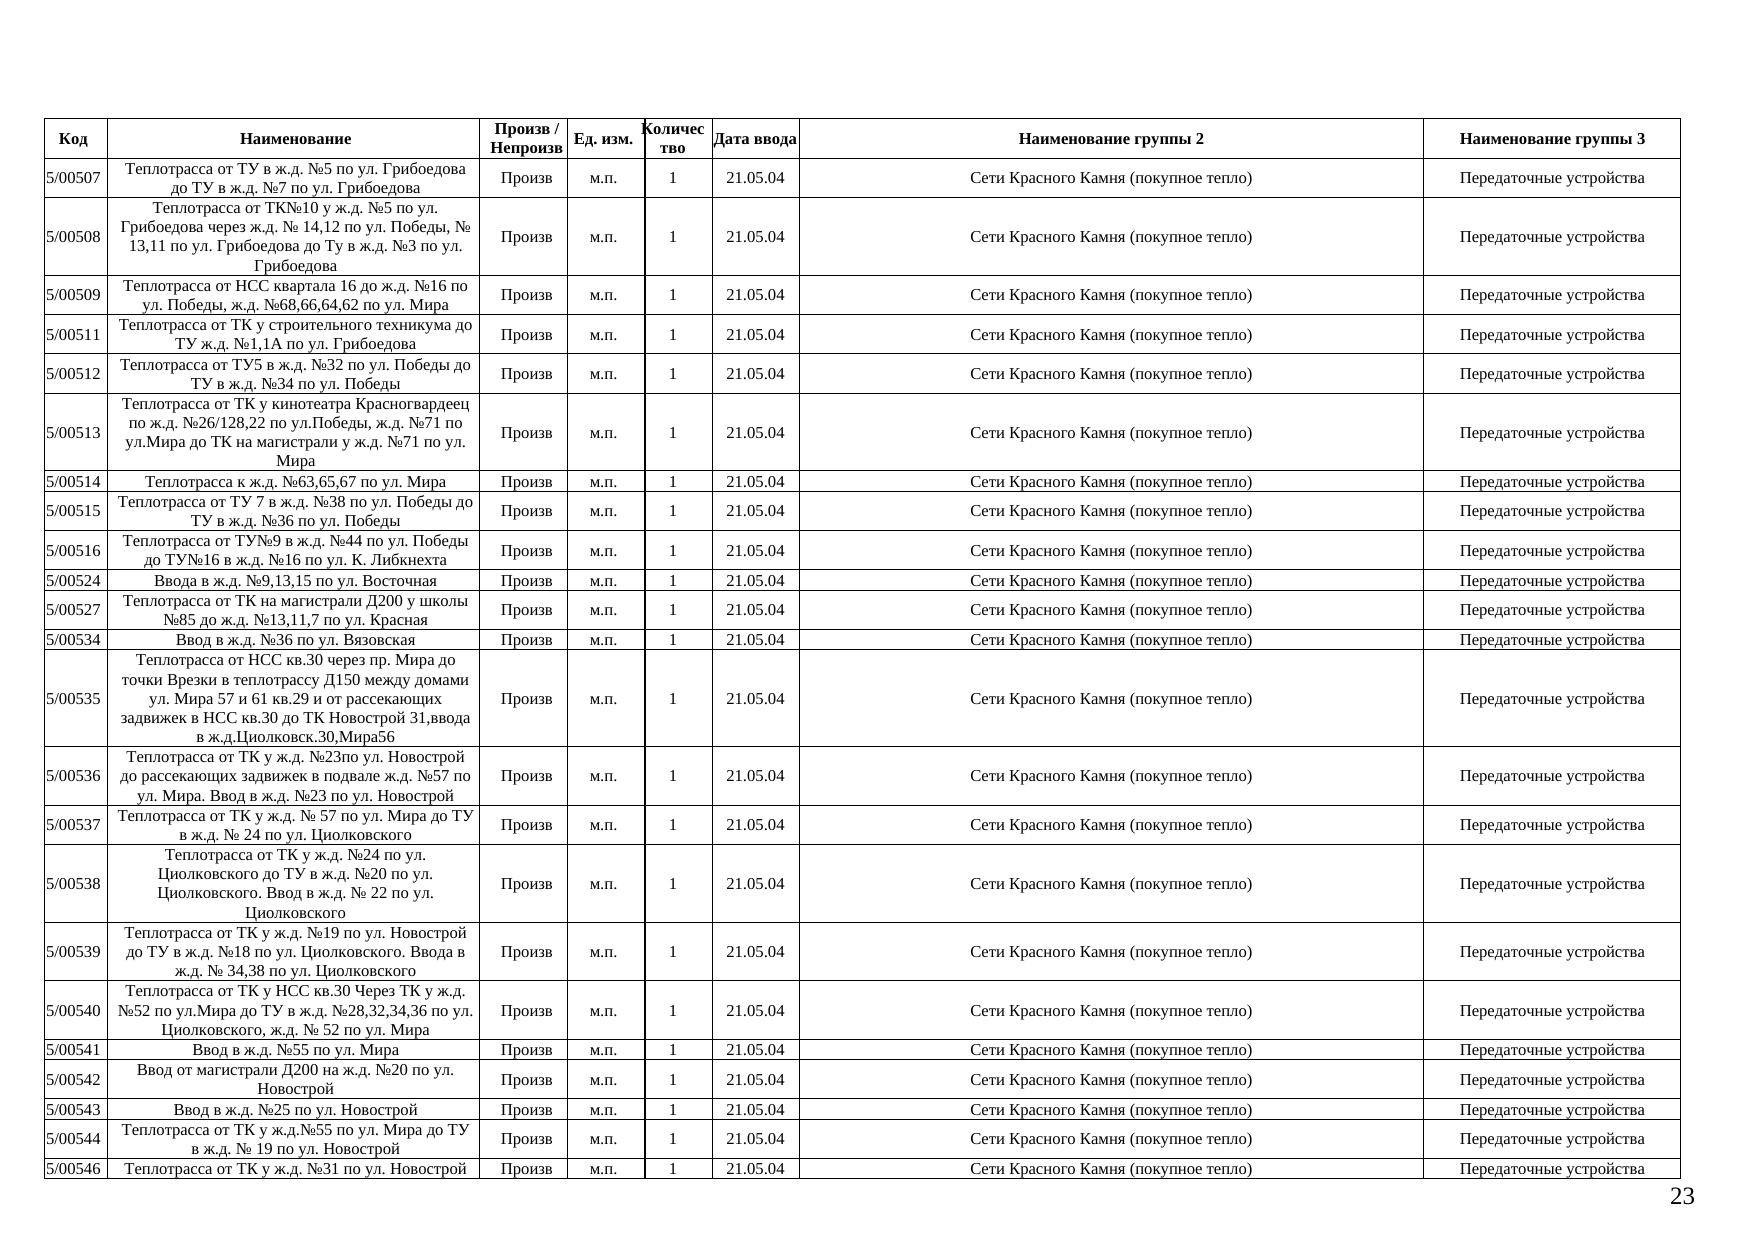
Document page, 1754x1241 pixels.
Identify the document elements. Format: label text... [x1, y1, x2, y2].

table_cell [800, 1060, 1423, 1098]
table_header Дата ввода [713, 119, 799, 157]
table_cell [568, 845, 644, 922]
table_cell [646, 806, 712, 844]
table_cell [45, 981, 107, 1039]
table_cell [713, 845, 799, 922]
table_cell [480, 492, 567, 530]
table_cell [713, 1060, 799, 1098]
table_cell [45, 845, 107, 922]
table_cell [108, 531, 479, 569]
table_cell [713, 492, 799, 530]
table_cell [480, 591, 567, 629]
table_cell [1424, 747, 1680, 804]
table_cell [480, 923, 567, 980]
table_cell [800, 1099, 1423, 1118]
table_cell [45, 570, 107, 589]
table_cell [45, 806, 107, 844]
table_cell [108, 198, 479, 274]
table_header Наименование [108, 119, 479, 157]
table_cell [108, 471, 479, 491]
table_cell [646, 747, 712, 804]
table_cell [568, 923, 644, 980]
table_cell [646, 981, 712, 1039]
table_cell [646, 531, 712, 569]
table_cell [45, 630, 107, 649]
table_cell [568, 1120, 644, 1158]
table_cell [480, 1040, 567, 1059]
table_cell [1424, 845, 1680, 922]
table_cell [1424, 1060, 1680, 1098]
table_header Количество [646, 119, 712, 157]
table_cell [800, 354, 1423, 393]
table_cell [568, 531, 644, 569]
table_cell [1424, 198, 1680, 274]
table_header Произв / Непроизв [480, 119, 567, 157]
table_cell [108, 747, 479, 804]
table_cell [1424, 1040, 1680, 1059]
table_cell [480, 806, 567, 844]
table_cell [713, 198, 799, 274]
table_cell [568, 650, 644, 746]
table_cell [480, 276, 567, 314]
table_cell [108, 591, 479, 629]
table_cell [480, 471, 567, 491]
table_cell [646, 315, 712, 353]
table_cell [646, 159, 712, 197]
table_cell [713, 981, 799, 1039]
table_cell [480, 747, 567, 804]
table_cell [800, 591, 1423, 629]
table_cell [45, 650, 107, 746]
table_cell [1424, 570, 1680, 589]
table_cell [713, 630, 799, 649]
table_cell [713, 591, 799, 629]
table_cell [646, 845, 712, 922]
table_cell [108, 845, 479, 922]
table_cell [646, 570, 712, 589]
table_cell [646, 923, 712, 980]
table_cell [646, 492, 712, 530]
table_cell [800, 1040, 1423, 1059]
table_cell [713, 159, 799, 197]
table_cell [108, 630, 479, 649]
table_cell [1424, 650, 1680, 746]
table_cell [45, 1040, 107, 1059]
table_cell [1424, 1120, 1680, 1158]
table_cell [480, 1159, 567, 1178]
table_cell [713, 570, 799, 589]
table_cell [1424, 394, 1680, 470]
table_header Код [45, 119, 107, 157]
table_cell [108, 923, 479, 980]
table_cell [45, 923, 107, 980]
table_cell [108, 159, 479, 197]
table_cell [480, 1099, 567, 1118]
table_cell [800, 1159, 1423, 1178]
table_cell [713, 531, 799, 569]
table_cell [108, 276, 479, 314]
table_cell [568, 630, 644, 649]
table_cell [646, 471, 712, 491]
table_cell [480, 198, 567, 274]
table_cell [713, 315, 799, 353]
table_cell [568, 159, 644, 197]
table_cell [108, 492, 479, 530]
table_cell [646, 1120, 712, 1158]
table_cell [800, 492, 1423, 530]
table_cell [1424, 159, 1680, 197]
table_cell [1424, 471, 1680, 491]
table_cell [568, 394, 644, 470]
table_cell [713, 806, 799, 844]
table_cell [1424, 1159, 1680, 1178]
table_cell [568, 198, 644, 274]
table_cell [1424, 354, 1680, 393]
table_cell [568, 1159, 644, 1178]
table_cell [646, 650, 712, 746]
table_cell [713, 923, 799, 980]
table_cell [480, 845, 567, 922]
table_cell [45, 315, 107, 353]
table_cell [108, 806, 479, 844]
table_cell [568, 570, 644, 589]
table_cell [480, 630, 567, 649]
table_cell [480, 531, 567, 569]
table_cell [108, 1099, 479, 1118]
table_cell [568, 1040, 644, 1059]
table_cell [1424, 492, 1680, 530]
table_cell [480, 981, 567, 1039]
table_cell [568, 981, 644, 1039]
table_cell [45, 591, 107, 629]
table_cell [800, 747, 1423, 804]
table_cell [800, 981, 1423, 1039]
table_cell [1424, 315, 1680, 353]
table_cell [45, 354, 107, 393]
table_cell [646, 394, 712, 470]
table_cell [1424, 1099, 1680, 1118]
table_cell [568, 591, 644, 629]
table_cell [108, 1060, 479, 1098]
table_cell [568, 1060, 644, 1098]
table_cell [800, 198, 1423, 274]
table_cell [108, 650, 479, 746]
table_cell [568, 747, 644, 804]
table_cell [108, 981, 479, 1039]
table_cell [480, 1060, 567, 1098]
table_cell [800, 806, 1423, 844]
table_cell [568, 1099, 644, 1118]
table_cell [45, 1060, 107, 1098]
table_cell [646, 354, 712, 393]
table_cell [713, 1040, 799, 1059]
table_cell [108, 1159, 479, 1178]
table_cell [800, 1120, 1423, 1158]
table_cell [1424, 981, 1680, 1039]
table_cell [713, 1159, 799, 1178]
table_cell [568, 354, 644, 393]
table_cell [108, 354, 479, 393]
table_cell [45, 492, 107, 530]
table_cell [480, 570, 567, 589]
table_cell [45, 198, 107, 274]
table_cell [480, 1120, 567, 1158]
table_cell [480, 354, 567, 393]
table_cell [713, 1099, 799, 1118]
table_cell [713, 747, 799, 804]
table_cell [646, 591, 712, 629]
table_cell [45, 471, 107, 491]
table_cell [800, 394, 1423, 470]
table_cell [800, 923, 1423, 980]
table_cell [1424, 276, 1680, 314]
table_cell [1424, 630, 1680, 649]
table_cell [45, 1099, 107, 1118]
table_header Ед. изм. [568, 119, 644, 157]
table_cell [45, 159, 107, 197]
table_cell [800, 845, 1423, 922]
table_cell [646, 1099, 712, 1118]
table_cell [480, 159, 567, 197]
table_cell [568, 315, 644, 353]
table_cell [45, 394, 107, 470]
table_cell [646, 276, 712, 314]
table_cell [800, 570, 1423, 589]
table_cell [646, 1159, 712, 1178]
table_header Наименование группы 2 [800, 119, 1423, 157]
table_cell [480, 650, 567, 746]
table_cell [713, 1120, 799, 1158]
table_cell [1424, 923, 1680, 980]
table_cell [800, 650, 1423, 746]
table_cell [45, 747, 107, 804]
table_header Наименование группы 3 [1424, 119, 1680, 157]
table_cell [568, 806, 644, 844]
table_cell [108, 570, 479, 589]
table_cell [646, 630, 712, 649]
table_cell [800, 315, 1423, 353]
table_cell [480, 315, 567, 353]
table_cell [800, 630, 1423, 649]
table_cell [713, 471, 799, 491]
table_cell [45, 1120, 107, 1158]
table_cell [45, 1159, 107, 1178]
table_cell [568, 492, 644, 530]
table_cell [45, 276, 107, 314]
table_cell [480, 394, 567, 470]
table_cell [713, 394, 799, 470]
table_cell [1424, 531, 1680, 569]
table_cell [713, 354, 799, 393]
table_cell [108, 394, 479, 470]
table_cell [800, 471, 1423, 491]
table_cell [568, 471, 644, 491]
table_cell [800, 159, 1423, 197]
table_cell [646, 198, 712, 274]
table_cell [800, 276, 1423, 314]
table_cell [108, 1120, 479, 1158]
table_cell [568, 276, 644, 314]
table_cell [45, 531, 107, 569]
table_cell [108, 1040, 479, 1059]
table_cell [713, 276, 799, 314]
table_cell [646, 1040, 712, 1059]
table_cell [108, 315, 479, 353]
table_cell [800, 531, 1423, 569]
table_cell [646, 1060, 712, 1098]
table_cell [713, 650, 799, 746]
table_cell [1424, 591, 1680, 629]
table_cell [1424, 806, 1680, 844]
